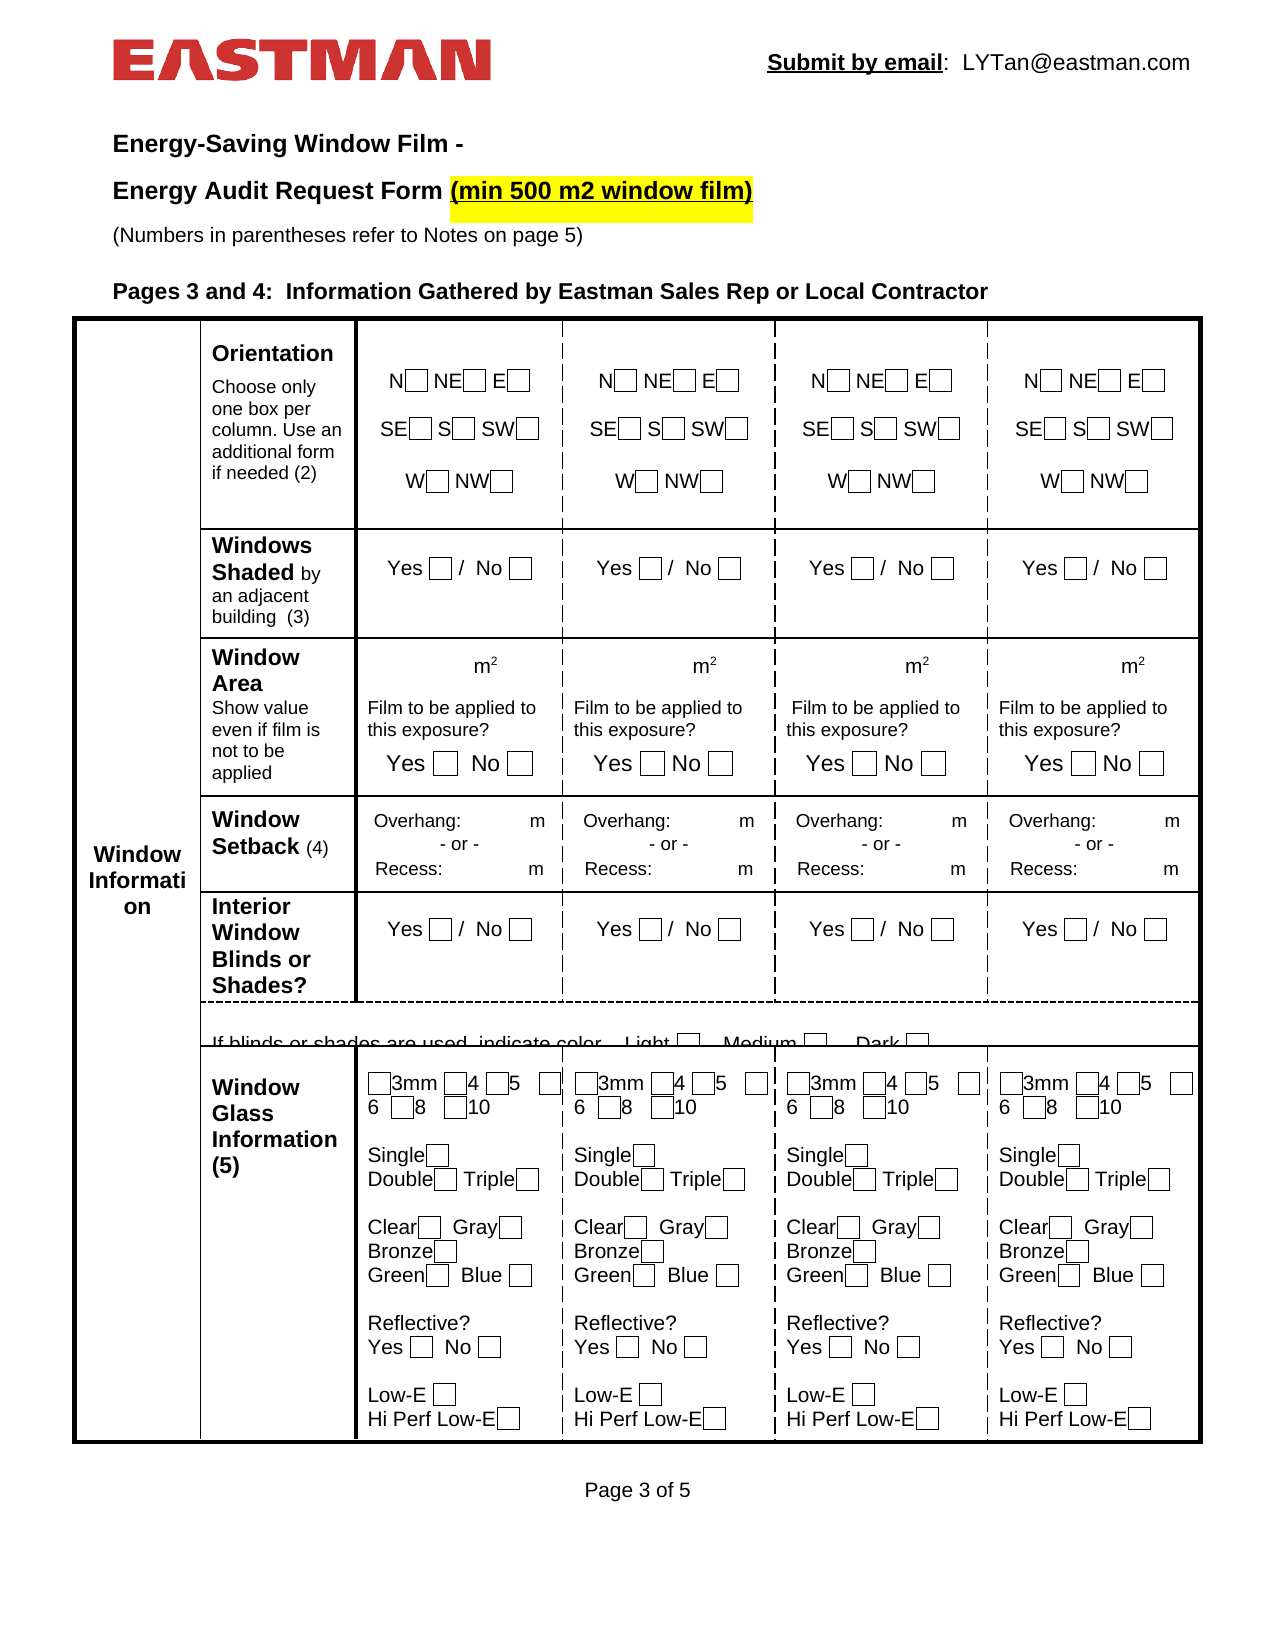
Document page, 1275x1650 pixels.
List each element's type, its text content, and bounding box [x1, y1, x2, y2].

table_cell 3mm 4 5 6 8 10 Single Double Triple Clear Gray Bronze Green Blue Reflective? Yes No Low-E Hi Perf Low-E [358, 1047, 562, 1439]
table_cell Window Area Show value even if film is not to be applied [201, 639, 354, 794]
table_header Orientation Choose only one box per column. Use an additional form if needed (2) [201, 321, 354, 527]
table_cell m2 Film to be applied to this exposure? Yes No [988, 639, 1198, 794]
table_header Window Information [77, 321, 200, 1439]
table_cell Yes / No [775, 530, 987, 637]
table_cell m2 Film to be applied to this exposure? Yes No [775, 639, 987, 794]
table_header N NE E SE S SW W NW [358, 321, 562, 527]
table_cell Interior Window Blinds or Shades? [201, 893, 354, 1001]
table_cell Yes / No [988, 530, 1198, 637]
table_cell Yes / No [988, 893, 1198, 1001]
text Pages 3 and 4: Information Gathered by Eastman Sales Rep or Local Contractor [112, 278, 1162, 316]
table_cell 3mm 4 5 6 8 10 Single Double Triple Clear Gray Bronze Green Blue Reflective? Yes No Low-E Hi Perf Low-E [775, 1047, 987, 1439]
table_cell Overhang: m - or - Recess: m [563, 797, 775, 891]
table_cell 3mm 4 5 6 8 10 Single Double Triple Clear Gray Bronze Green Blue Reflective? Yes No Low-E Hi Perf Low-E [988, 1047, 1198, 1439]
table_cell Yes / No [358, 893, 562, 1001]
table_cell Yes / No [563, 893, 775, 1001]
table_cell Yes / No [563, 530, 775, 637]
table_cell Yes / No [775, 893, 987, 1001]
table_cell Overhang: m - or - Recess: m [775, 797, 987, 891]
text (Numbers in parentheses refer to Notes on page 5) [112, 223, 1162, 259]
picture [112, 37, 491, 82]
table_cell 3mm 4 5 6 8 10 Single Double Triple Clear Gray Bronze Green Blue Reflective? Yes No Low-E Hi Perf Low-E [563, 1047, 775, 1439]
table_cell Window Glass Information (5) [201, 1047, 354, 1439]
table_header N NE E SE S SW W NW [563, 321, 775, 527]
table_header N NE E SE S SW W NW [988, 321, 1198, 527]
table_cell m2 Film to be applied to this exposure? Yes No [563, 639, 775, 794]
table_cell Overhang: m - or - Recess: m [358, 797, 562, 891]
text Energy-Saving Window Film - Energy Audit Request Form (min 500 m2 window film) [112, 129, 1162, 223]
table_cell Yes / No [358, 530, 562, 637]
table_cell m2 Film to be applied to this exposure? Yes No [358, 639, 562, 794]
table_header N NE E SE S SW W NW [775, 321, 987, 527]
table_cell Window Setback (4) [201, 797, 354, 891]
table_cell Overhang: m - or - Recess: m [988, 797, 1198, 891]
table_cell If blinds or shades are used, indicate color Light Medium Dark [201, 1001, 1198, 1045]
text Page 3 of 5 [112, 1478, 1162, 1514]
table_cell Windows Shaded by an adjacent building (3) [201, 530, 354, 637]
